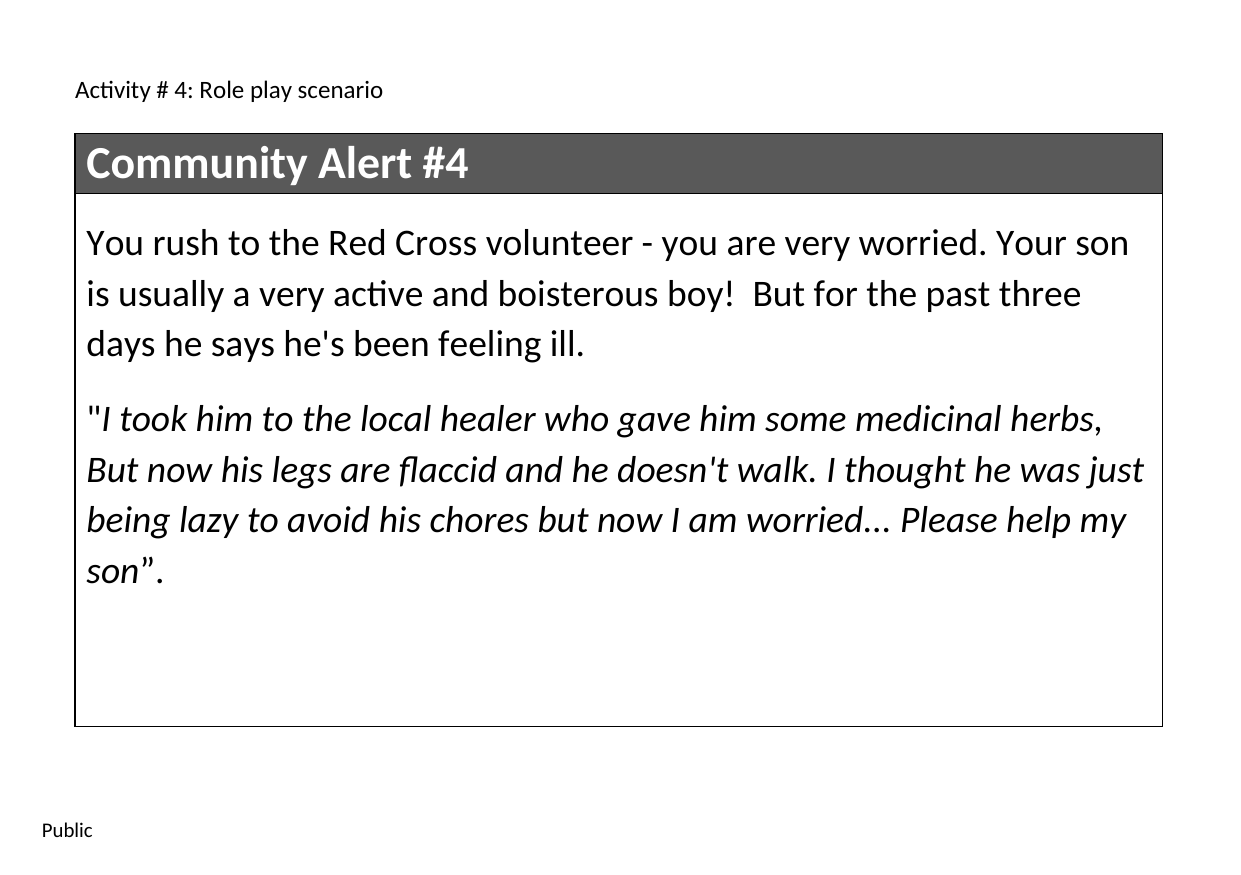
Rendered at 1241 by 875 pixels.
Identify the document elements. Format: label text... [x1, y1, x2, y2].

table_cell Community Alert #4 [76, 134, 1162, 193]
table_cell You rush to the Red Cross volunteer - you are very worried. Your son is usually a very active and boisterous boy! But for the past three days he says he's been feeling ill. "I took him to the local healer who gave him some medicinal herbs, But now his legs are flaccid and he doesn't walk. I thought he was just being lazy to avoid his chores but now I am worried... Please help my son”. [76, 194, 1162, 726]
